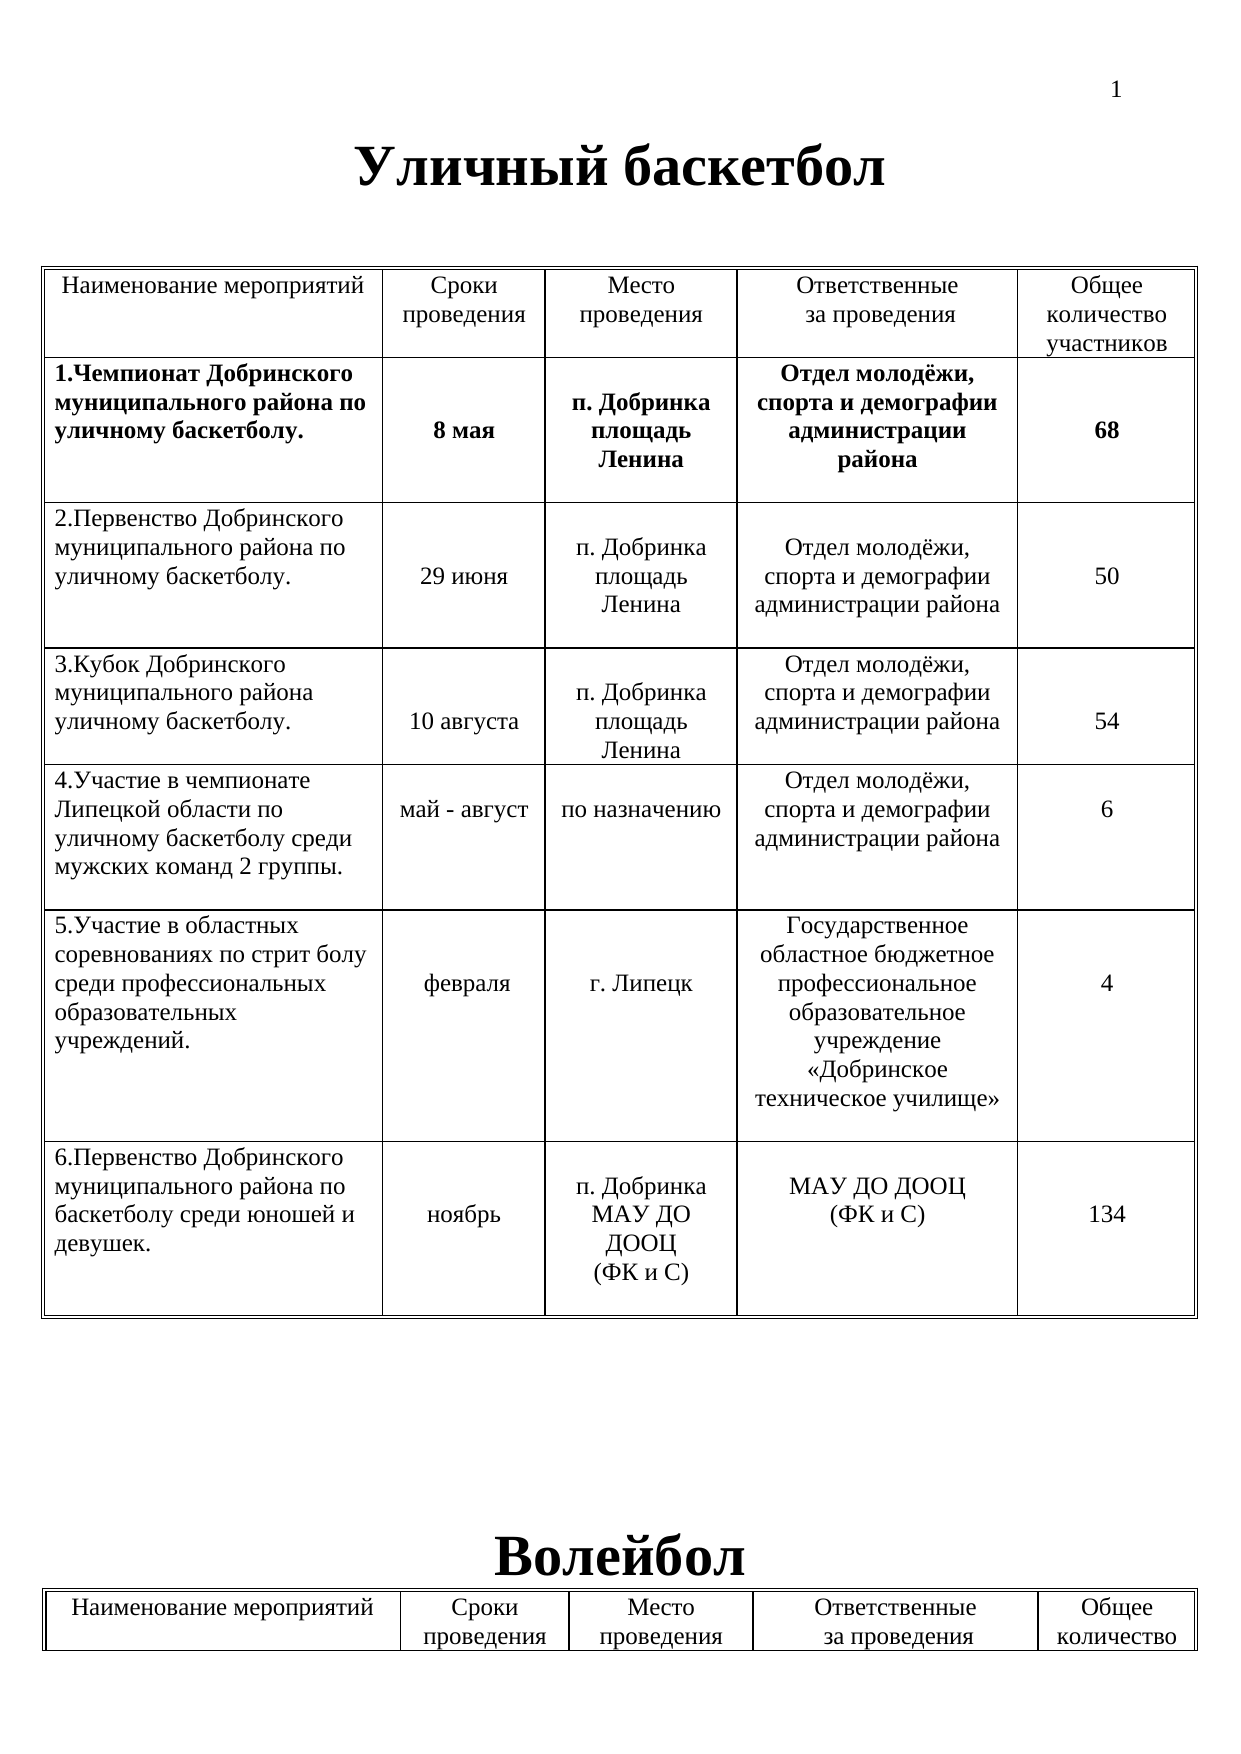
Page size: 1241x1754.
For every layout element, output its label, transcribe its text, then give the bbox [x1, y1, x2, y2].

table_cell п. Добринка МАУ ДО ДООЦ (ФК и С) [546, 1142, 736, 1314]
table_header Место проведения [570, 1592, 752, 1650]
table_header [754, 1592, 1037, 1650]
table_cell 4.Участие в чемпионате Липецкой области по уличному баскетболу среди мужских команд 2 группы. [45, 765, 382, 909]
table_cell 10 августа [383, 649, 544, 764]
table_cell Отдел молодёжи, спорта и демографии администрации района [738, 358, 1017, 502]
text Уличный баскетбол [118, 131, 1122, 198]
table_cell 134 [1018, 1142, 1194, 1314]
table_cell 50 [1018, 503, 1194, 647]
table_cell ноябрь [383, 1142, 544, 1314]
table_cell Отдел молодёжи, спорта и демографии администрации района [738, 503, 1017, 647]
table_header Ответственные за проведения [738, 270, 1017, 356]
table_cell 29 июня [383, 503, 544, 647]
table_header Сроки проведения [383, 270, 544, 356]
table_cell 68 [1018, 358, 1194, 502]
table_header Наименование мероприятий [45, 270, 382, 356]
table_cell 6.Первенство Добринского муниципального района по баскетболу среди юношей и девушек. [45, 1142, 382, 1314]
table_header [47, 1592, 400, 1650]
table_header Сроки проведения [401, 1592, 568, 1650]
table_cell 2.Первенство Добринского муниципального района по уличному баскетболу. [45, 503, 382, 647]
table_cell п. Добринка площадь Ленина [546, 503, 736, 647]
table_cell 8 мая [383, 358, 544, 502]
table_cell 5.Участие в областных соревнованиях по стрит болу среди профессиональных образовательных учреждений. [45, 911, 382, 1141]
table_cell Государственное областное бюджетное профессиональное образовательное учреждение «Добринское техническое училище» [738, 911, 1017, 1141]
table_cell Отдел молодёжи, спорта и демографии администрации района [738, 649, 1017, 764]
table_cell май - август [383, 765, 544, 909]
table_cell по назначению [546, 765, 736, 909]
table_cell МАУ ДО ДООЦ (ФК и С) [738, 1142, 1017, 1314]
table_cell г. Липецк [546, 911, 736, 1141]
table_cell 1.Чемпионат Добринского муниципального района по уличному баскетболу. [45, 358, 382, 502]
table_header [1039, 1592, 1194, 1650]
table_header Место проведения [546, 270, 736, 356]
text Волейбол [118, 1521, 1122, 1588]
table_cell п. Добринка площадь Ленина [546, 649, 736, 764]
table_cell 3.Кубок Добринского муниципального района уличному баскетболу. [45, 649, 382, 764]
table_cell 54 [1018, 649, 1194, 764]
table_cell 4 [1018, 911, 1194, 1141]
table_header Общее количество участников [1018, 270, 1194, 356]
table_cell Отдел молодёжи, спорта и демографии администрации района [738, 765, 1017, 909]
table_cell п. Добринка площадь Ленина [546, 358, 736, 502]
table_cell 6 [1018, 765, 1194, 909]
table_cell февраля [383, 911, 544, 1141]
